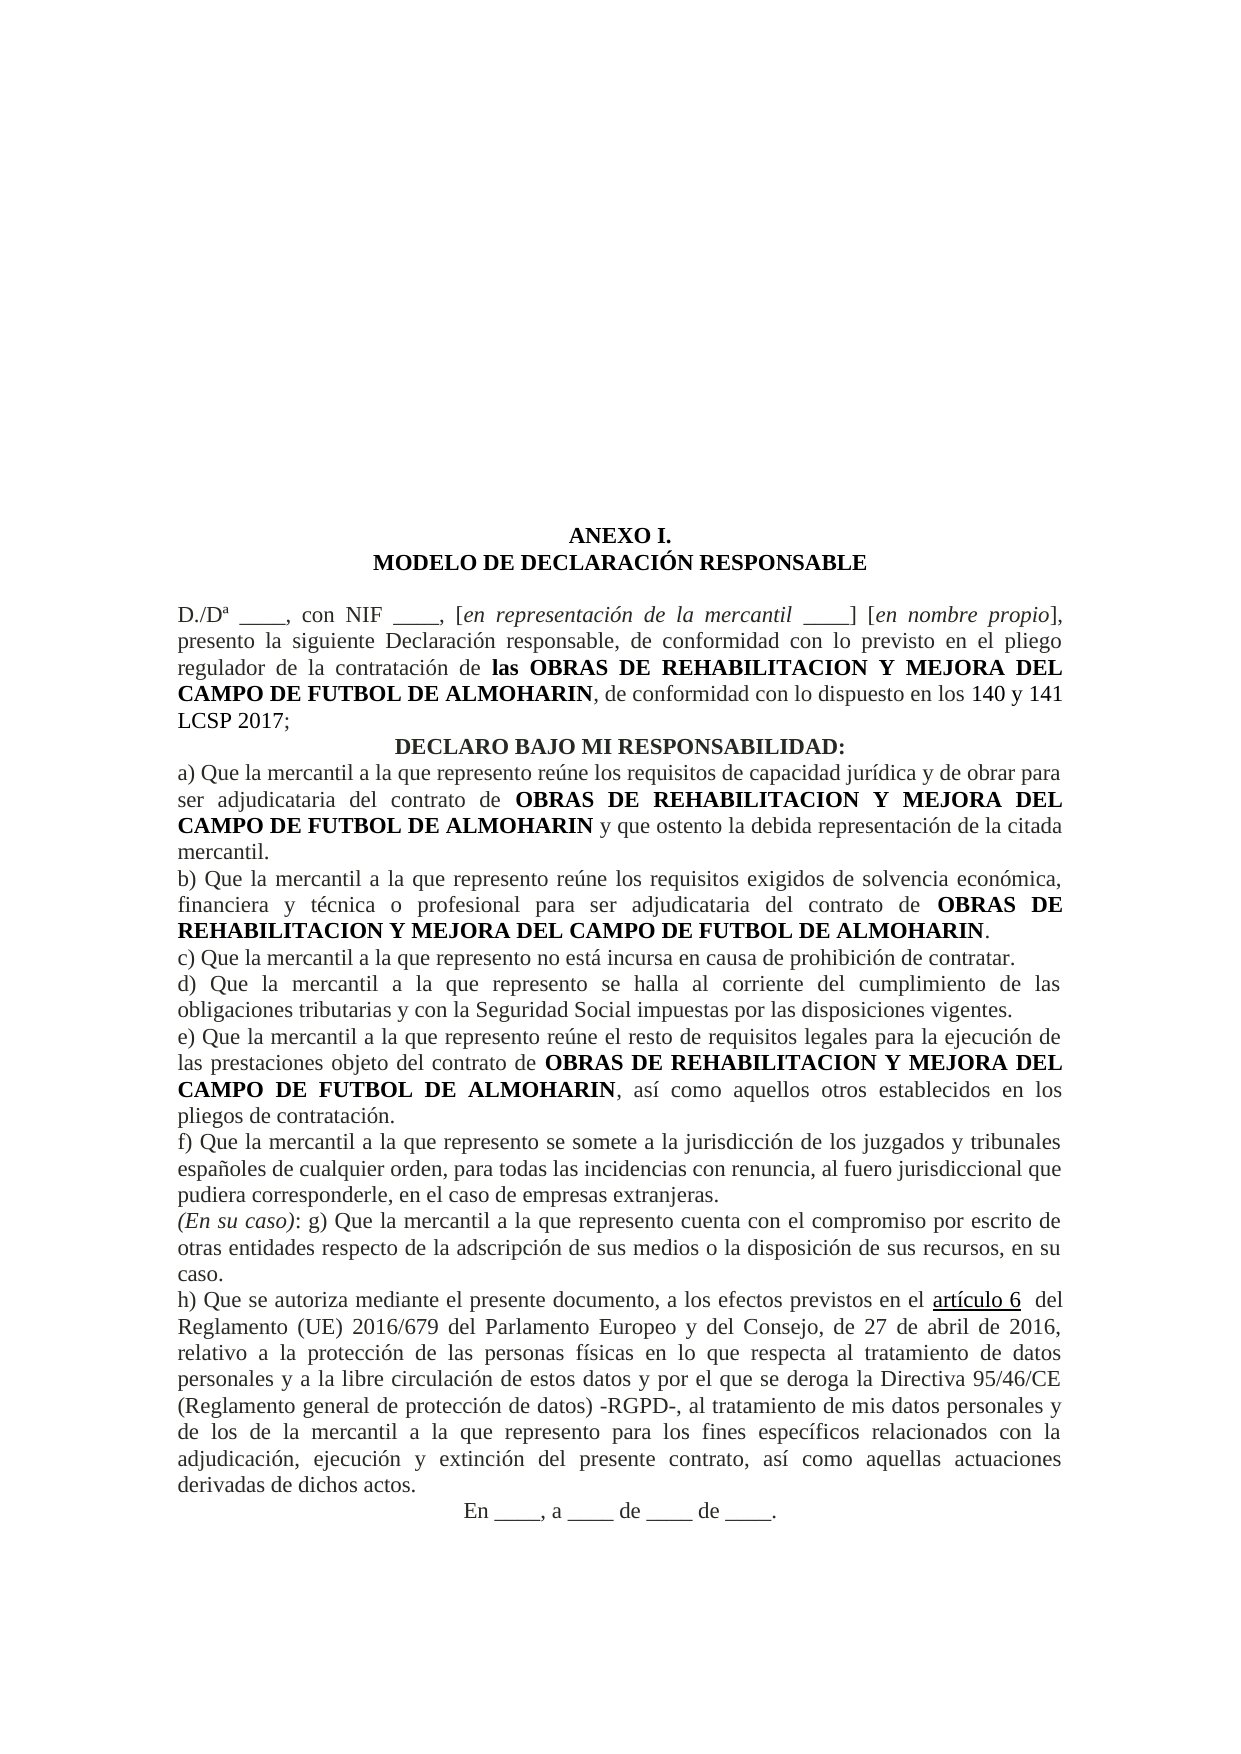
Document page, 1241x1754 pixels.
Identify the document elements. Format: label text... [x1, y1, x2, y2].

text (En su caso): g) Que la mercantil a la que represento cuenta con el compromiso por escrito de otras entidades respecto de la adscripción de sus medios o la disposición de sus recursos, en su caso. [177, 1207, 1063, 1286]
text d) Que la mercantil a la que represento se halla al corriente del cumplimiento de las obligaciones tributarias y con la Seguridad Social impuestas por las disposiciones vigentes. [177, 970, 1063, 1023]
text f) Que la mercantil a la que represento se somete a la jurisdicción de los juzgados y tribunales españoles de cualquier orden, para todas las incidencias con renuncia, al fuero jurisdiccional que pudiera corresponderle, en el caso de empresas extranjeras. [177, 1128, 1063, 1207]
text MODELO DE DECLARACIÓN RESPONSABLE [177, 548, 1063, 575]
text DECLARO BAJO MI RESPONSABILIDAD: [177, 733, 1063, 759]
text b) Que la mercantil a la que represento reúne los requisitos exigidos de solvencia económica, financiera y técnica o profesional para ser adjudicataria del contrato de OBRAS DE REHABILITACION Y MEJORA DEL CAMPO DE FUTBOL DE ALMOHARIN. [177, 865, 1063, 944]
text En ____, a ____ de ____ de ____. [177, 1497, 1063, 1524]
text ANEXO I. [177, 522, 1063, 548]
text c) Que la mercantil a la que represento no está incursa en causa de prohibición de contratar. [177, 944, 1063, 970]
text D./Dª ____, con NIF ____, [en representación de la mercantil ____] [en nombre propio], presento la siguiente Declaración responsable, de conformidad con lo previsto en el pliego regulador de la contratación de las OBRAS DE REHABILITACION Y MEJORA DEL CAMPO DE FUTBOL DE ALMOHARIN, de conformidad con lo dispuesto en los 140 y 141 LCSP 2017; [177, 601, 1063, 733]
text h) Que se autoriza mediante el presente documento, a los efectos previstos en el artículo 6 art.6 Reglamento (UE) 2016/679 del Parlamento Europeo y del Consejo, de 27 de abril de 2016, relativo a la protección de las personas físicas en lo que respecta al tratamiento de datos personales y a la libre circulación de estos datos y por el que se deroga la Directiva 95/46/CE (Reglamento general de protección de datos). del Reglamento (UE) 2016/679 del Parlamento Europeo y del Consejo, de 27 de abril de 2016, relativo a la protección de las personas físicas en lo que respecta al tratamiento de datos personales y a la libre circulación de estos datos y por el que se deroga la Directiva 95/46/CE (Reglamento general de protección de datos) -RGPD-, al tratamiento de mis datos personales y de los de la mercantil a la que represento para los fines específicos relacionados con la adjudicación, ejecución y extinción del presente contrato, así como aquellas actuaciones derivadas de dichos actos. [177, 1286, 1063, 1497]
text e) Que la mercantil a la que represento reúne el resto de requisitos legales para la ejecución de las prestaciones objeto del contrato de OBRAS DE REHABILITACION Y MEJORA DEL CAMPO DE FUTBOL DE ALMOHARIN, así como aquellos otros establecidos en los pliegos de contratación. [177, 1023, 1063, 1128]
text a) Que la mercantil a la que represento reúne los requisitos de capacidad jurídica y de obrar para ser adjudicataria del contrato de OBRAS DE REHABILITACION Y MEJORA DEL CAMPO DE FUTBOL DE ALMOHARIN y que ostento la debida representación de la citada mercantil. [177, 759, 1063, 865]
